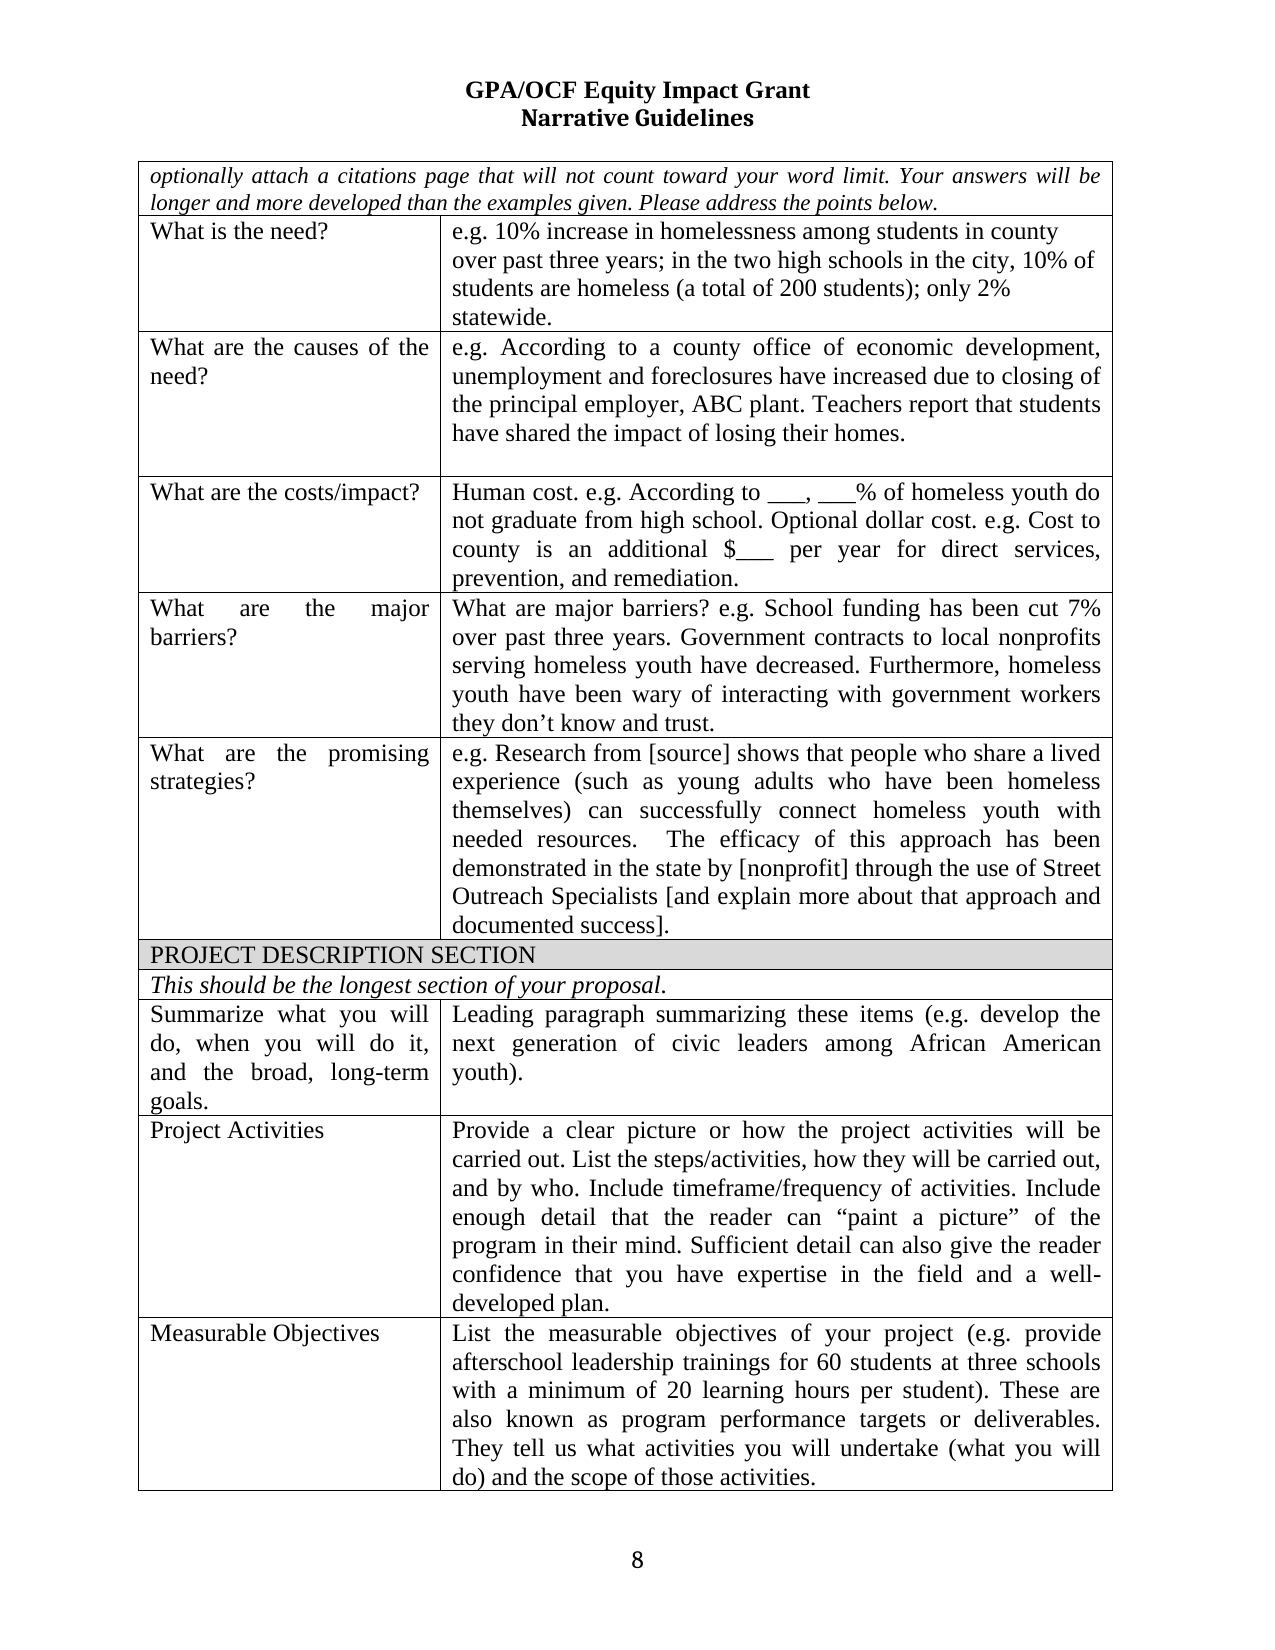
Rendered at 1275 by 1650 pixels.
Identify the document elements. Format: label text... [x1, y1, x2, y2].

table_cell e.g. Research from [source] shows that people who share a lived experience (such as young adults who have been homeless themselves) can successfully connect homeless youth with needed resources. The efficacy of this approach has been demonstrated in the state by [nonprofit] through the use of Street Outreach Specialists [and explain more about that approach and documented success]. [441, 738, 1112, 939]
table_cell Summarize what you will do, when you will do it, and the broad, long-term goals. [139, 1000, 440, 1114]
table_cell This should be the longest section of your proposal. [139, 970, 1112, 998]
table_cell What are major barriers? e.g. School funding has been cut 7% over past three years. Government contracts to local nonprofits serving homeless youth have decreased. Furthermore, homeless youth have been wary of interacting with government workers they don’t know and trust. [441, 593, 1112, 737]
table_cell e.g. According to a county office of economic development, unemployment and foreclosures have increased due to closing of the principal employer, ABC plant. Teachers report that students have shared the impact of losing their homes. [441, 332, 1112, 476]
table_cell Human cost. e.g. According to ___, ___% of homeless youth do not graduate from high school. Optional dollar cost. e.g. Cost to county is an additional $___ per year for direct services, prevention, and remediation. [441, 477, 1112, 592]
table_cell Project Activities [139, 1116, 440, 1317]
table_cell Leading paragraph summarizing these items (e.g. develop the next generation of civic leaders among African American youth). [441, 1000, 1112, 1114]
table_cell e.g. 10% increase in homelessness among students in county over past three years; in the two high schools in the city, 10% of students are homeless (a total of 200 students); only 2% statewide. [441, 216, 1112, 331]
table_cell What are the causes of the need? [139, 332, 440, 476]
table_cell PROJECT DESCRIPTION SECTION [139, 940, 1112, 969]
table_cell What is the need? [139, 216, 440, 331]
table_cell List the measurable objectives of your project (e.g. provide afterschool leadership trainings for 60 students at three schools with a minimum of 20 learning hours per student). These are also known as program performance targets or deliverables. They tell us what activities you will undertake (what you will do) and the scope of those activities. [441, 1318, 1112, 1490]
table_cell Provide a clear picture or how the project activities will be carried out. List the steps/activities, how they will be carried out, and by who. Include timeframe/frequency of activities. Include enough detail that the reader can “paint a picture” of the program in their mind. Sufficient detail can also give the reader confidence that you have expertise in the field and a well-developed plan. [441, 1116, 1112, 1317]
table_cell Measurable Objectives [139, 1318, 440, 1490]
table_cell What are the costs/impact? [139, 477, 440, 592]
table_cell What are the promising strategies? [139, 738, 440, 939]
table_cell What are the major barriers? [139, 593, 440, 737]
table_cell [139, 162, 1112, 215]
